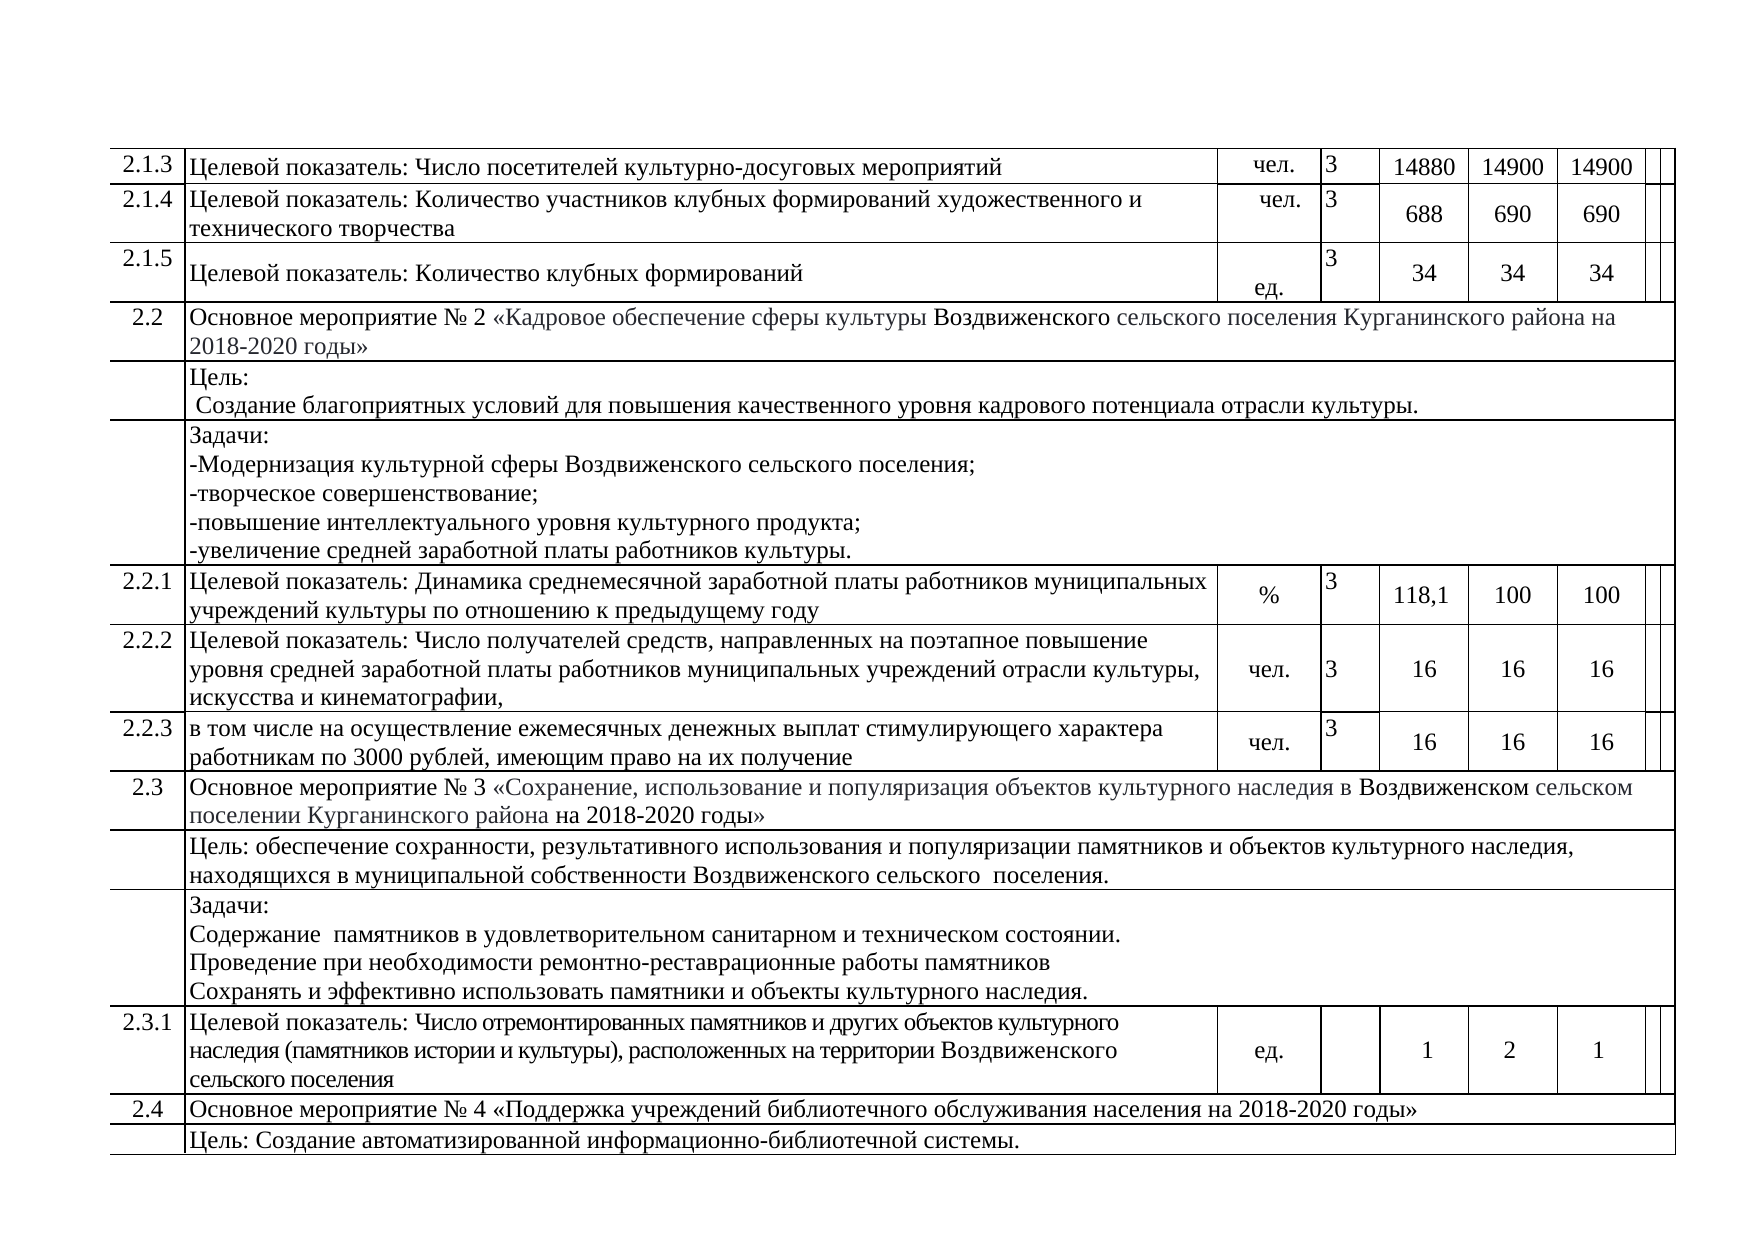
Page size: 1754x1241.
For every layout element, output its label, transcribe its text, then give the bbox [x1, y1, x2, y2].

table_cell 3 [1322, 185, 1379, 242]
table_cell 2.1.3 [110, 149, 184, 183]
table_cell 118,1 [1380, 566, 1468, 623]
table_cell 688 [1380, 184, 1468, 242]
table_cell [1661, 713, 1674, 770]
table_cell 3 [1322, 713, 1379, 770]
table_cell [110, 362, 184, 419]
table_cell 3 [1322, 149, 1379, 183]
table_cell [1646, 185, 1660, 242]
table_cell [110, 421, 184, 564]
table_cell [110, 1125, 184, 1153]
table_cell 2.4 [110, 1095, 184, 1123]
table_cell 100 [1469, 566, 1557, 623]
table_cell Задачи: -Модернизация культурной сферы Воздвиженского сельского поселения; -творческое совершенствование; -повышение интеллектуального уровня культурного продукта; -увеличение средней заработной платы работников культуры. [186, 421, 1674, 564]
table_cell 16 [1380, 625, 1468, 711]
table_cell Целевой показатель: Число посетителей культурно-досуговых мероприятий [186, 149, 1217, 183]
table_cell 16 [1558, 625, 1645, 711]
table_cell 2.2 [110, 303, 184, 360]
table_cell чел. [1218, 185, 1320, 242]
table_cell в том числе на осуществление ежемесячных денежных выплат стимулирующего характера работникам по 3000 рублей, имеющим право на их получение [186, 712, 1217, 770]
table_cell [1661, 185, 1674, 242]
table_cell 14880 [1380, 149, 1468, 183]
table_cell Целевой показатель: Число получателей средств, направленных на поэтапное повышение уровня средней заработной платы работников муниципальных учреждений отрасли культуры, искусства и кинематографии, [186, 625, 1217, 711]
table_cell 3 [1322, 243, 1379, 301]
table_cell [1661, 625, 1674, 711]
table_cell [1661, 243, 1674, 301]
table_cell 34 [1469, 243, 1557, 301]
table_cell % [1218, 566, 1320, 623]
table_cell [110, 831, 184, 888]
table_cell чел. [1218, 712, 1320, 770]
table_cell 16 [1558, 712, 1645, 770]
table_cell 690 [1558, 184, 1645, 242]
table_cell Целевой показатель: Динамика среднемесячной заработной платы работников муниципальных учреждений культуры по отношению к предыдущему году [186, 566, 1217, 623]
table_cell 690 [1469, 184, 1557, 242]
table_cell Основное мероприятие № 4 «Поддержка учреждений библиотечного обслуживания населения на 2018-2020 годы» [186, 1095, 1674, 1123]
table_cell 34 [1558, 243, 1645, 301]
table_cell 2.1.4 [110, 185, 184, 242]
table_cell 2.2.3 [110, 713, 184, 770]
table_cell Целевой показатель: Количество клубных формирований [186, 243, 1217, 301]
table_cell Цель: Создание автоматизированной информационно-библиотечной системы. [186, 1125, 1675, 1153]
table_cell 2.2.2 [110, 625, 184, 711]
table_cell [110, 890, 184, 1005]
table_cell чел. [1218, 149, 1320, 183]
table_cell [1646, 713, 1660, 770]
table_cell 34 [1380, 243, 1468, 301]
table_cell 16 [1469, 712, 1557, 770]
table_cell 2.1.5 [110, 243, 184, 301]
table_cell Задачи:0 Содержание памятников в удовлетворительном санитарном и техническом состоянии. Проведение при необходимости ремонтно-реставрационные работы памятников Сохранять и эффективно использовать памятники и объекты культурного наследия. [186, 890, 1674, 1005]
table_cell ед. [1218, 1007, 1320, 1093]
table_cell [1322, 1007, 1379, 1093]
table_cell [1661, 149, 1674, 183]
table_cell 14900 [1558, 149, 1645, 183]
table_cell [1646, 1007, 1660, 1093]
table_cell 1 [1381, 1007, 1468, 1093]
table_cell [1646, 243, 1660, 301]
table_cell 2.3.1 [110, 1007, 184, 1093]
table_cell [1646, 625, 1660, 711]
table_cell Целевой показатель: Количество участников клубных формирований художественного и технического творчества [186, 184, 1217, 242]
table_cell Цель: обеспечение сохранности, результативного использования и популяризации памятников и объектов культурного наследия, находящихся в муниципальной собственности Воздвиженского сельского поселения. [186, 831, 1674, 888]
table_cell Целевой показатель: Число отремонтированных памятников и других объектов культурного наследия (памятников истории и культуры), расположенных на территории Воздвиженского сельского поселения [186, 1007, 1217, 1093]
table_cell Основное мероприятие № 3 «Сохранение, использование и популяризация объектов культурного наследия в Воздвиженском сельском поселении Курганинского района на 2018-2020 годы» [186, 772, 1674, 829]
table_cell Цель: Создание благоприятных условий для повышения качественного уровня кадрового потенциала отрасли культуры. [186, 362, 1674, 419]
table_cell Основное мероприятие № 2 «Кадровое обеспечение сферы культуры Воздвиженского сельского поселения Курганинского района на 2018-2020 годы» [186, 303, 1674, 360]
table_cell 16 [1469, 625, 1557, 711]
table_cell 3 [1322, 625, 1379, 711]
table_cell [1661, 566, 1674, 623]
table_cell 2.3 [110, 772, 184, 829]
table_cell 16 [1380, 712, 1468, 770]
table_cell ед. [1218, 243, 1320, 301]
table_cell 3 [1322, 566, 1379, 623]
table_cell 100 [1558, 566, 1645, 623]
table_cell 2 [1469, 1007, 1557, 1093]
table_cell 2.2.1 [110, 566, 184, 623]
table_cell 14900 [1469, 149, 1557, 183]
table_cell [1646, 566, 1660, 623]
table_cell 1 [1558, 1007, 1645, 1093]
table_cell [1646, 149, 1660, 183]
table_cell [1661, 1007, 1674, 1093]
table_cell чел. [1218, 625, 1320, 711]
